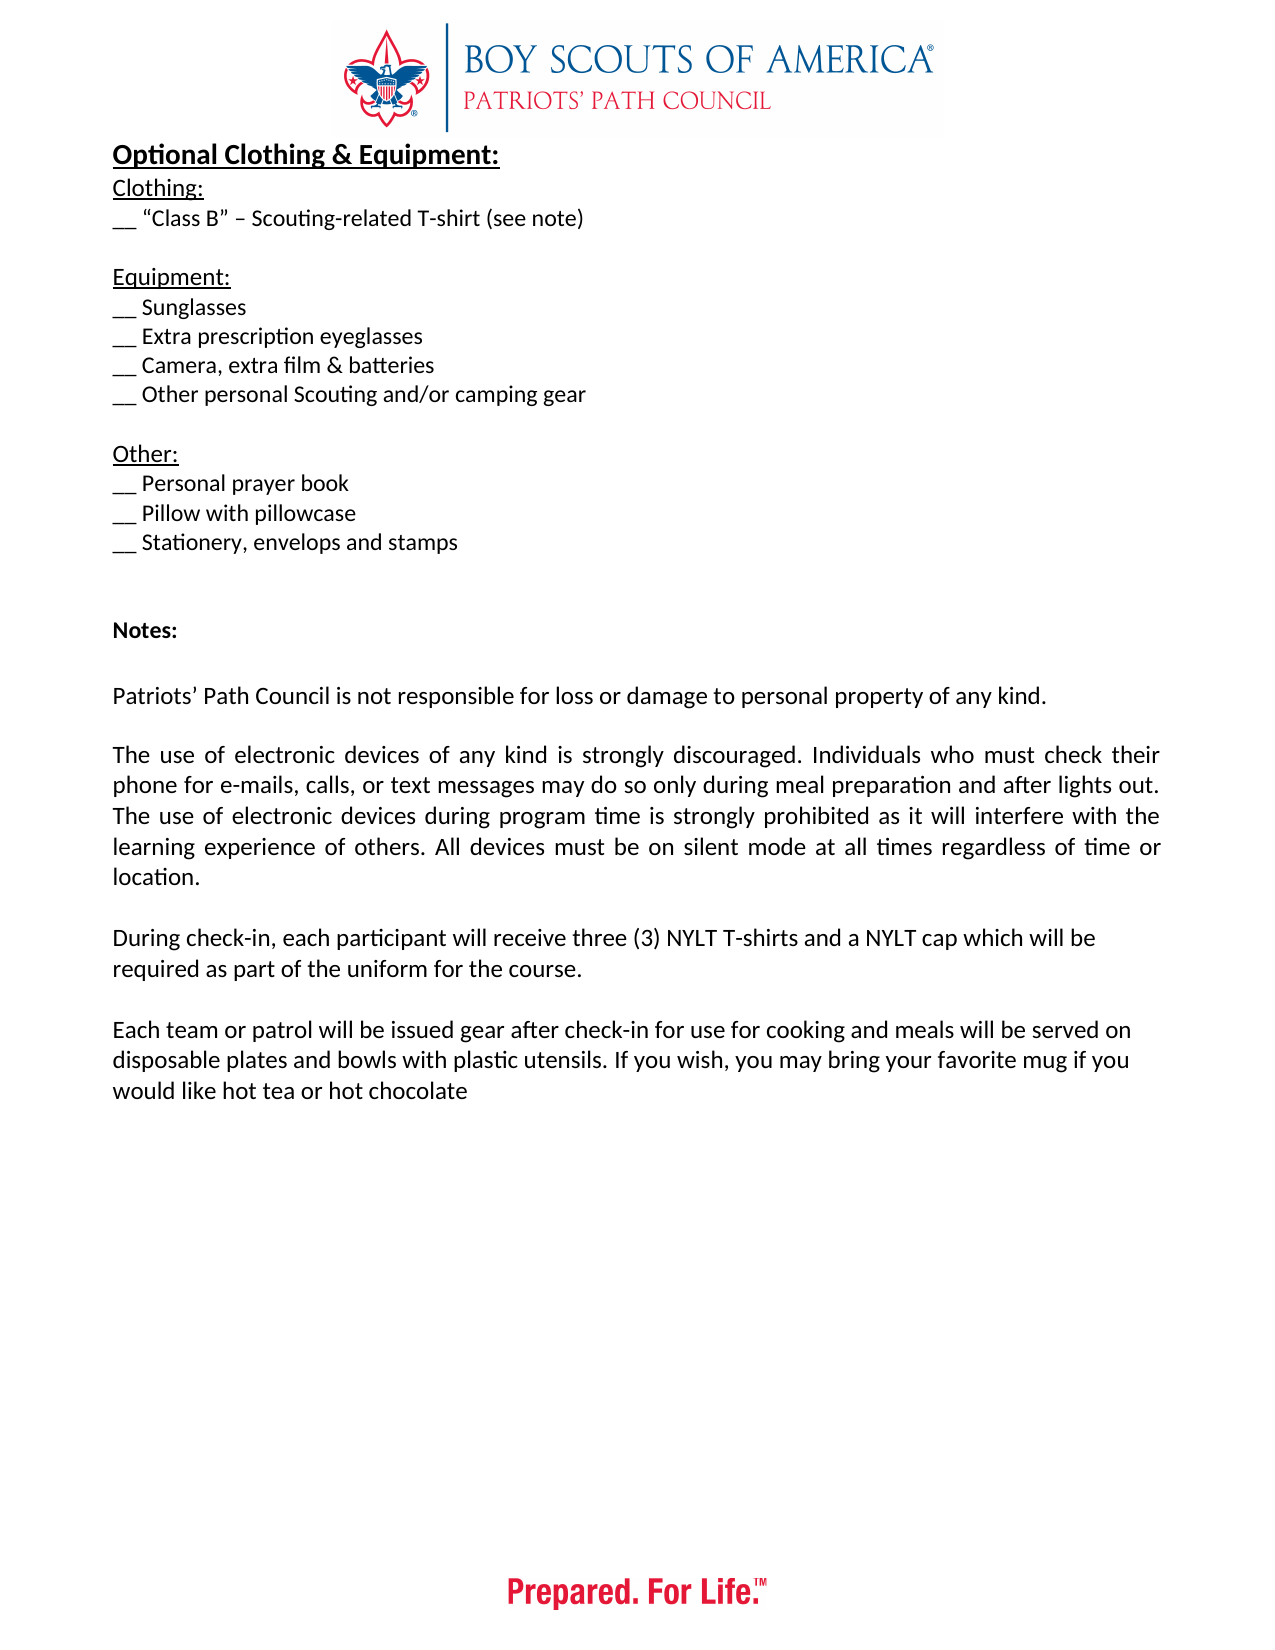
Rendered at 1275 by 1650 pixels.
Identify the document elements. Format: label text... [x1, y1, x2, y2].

text The use of electronic devices of any kind is strongly discouraged. Individuals who must check their phone for e-mails, calls, or text messages may do so only during meal preparation and after lights out. The use of electronic devices during program time is strongly prohibited as it will interfere with the learning experience of others. All devices must be on silent mode at all times regardless of time or location. [112, 739, 1162, 892]
text __ Other personal Scouting and/or camping gear [112, 379, 1162, 409]
text Equipment: [112, 261, 1162, 292]
text Each team or patrol will be issued gear after check-in for use for cooking and meals will be served on disposable plates and bowls with plastic utensils. If you wish, you may bring your favorite mug if you would like hot tea or hot chocolate [112, 1014, 1162, 1105]
text __ Personal prayer book [112, 468, 1162, 498]
text __ Extra prescription eyeglasses [112, 321, 1162, 350]
text During check-in, each participant will receive three (3) NYLT T-shirts and a NYLT cap which will be required as part of the uniform for the course. [112, 922, 1162, 983]
picture [330, 19, 945, 137]
text Optional Clothing & Equipment: [112, 136, 1162, 172]
text __ Camera, extra film & batteries [112, 350, 1162, 379]
text Other: [112, 438, 1162, 468]
text __ Sunglasses [112, 292, 1162, 321]
text Clothing: [112, 172, 1162, 203]
text __ Pillow with pillowcase [112, 498, 1162, 527]
text Notes: [112, 615, 1162, 644]
text __ “Class B” – Scouting-related T-shirt (see note) [112, 203, 1162, 232]
text Patriots’ Path Council is not responsible for loss or damage to personal property of any kind. [112, 680, 1162, 739]
text __ Stationery, envelops and stamps [112, 527, 1162, 556]
picture [508, 1578, 767, 1610]
